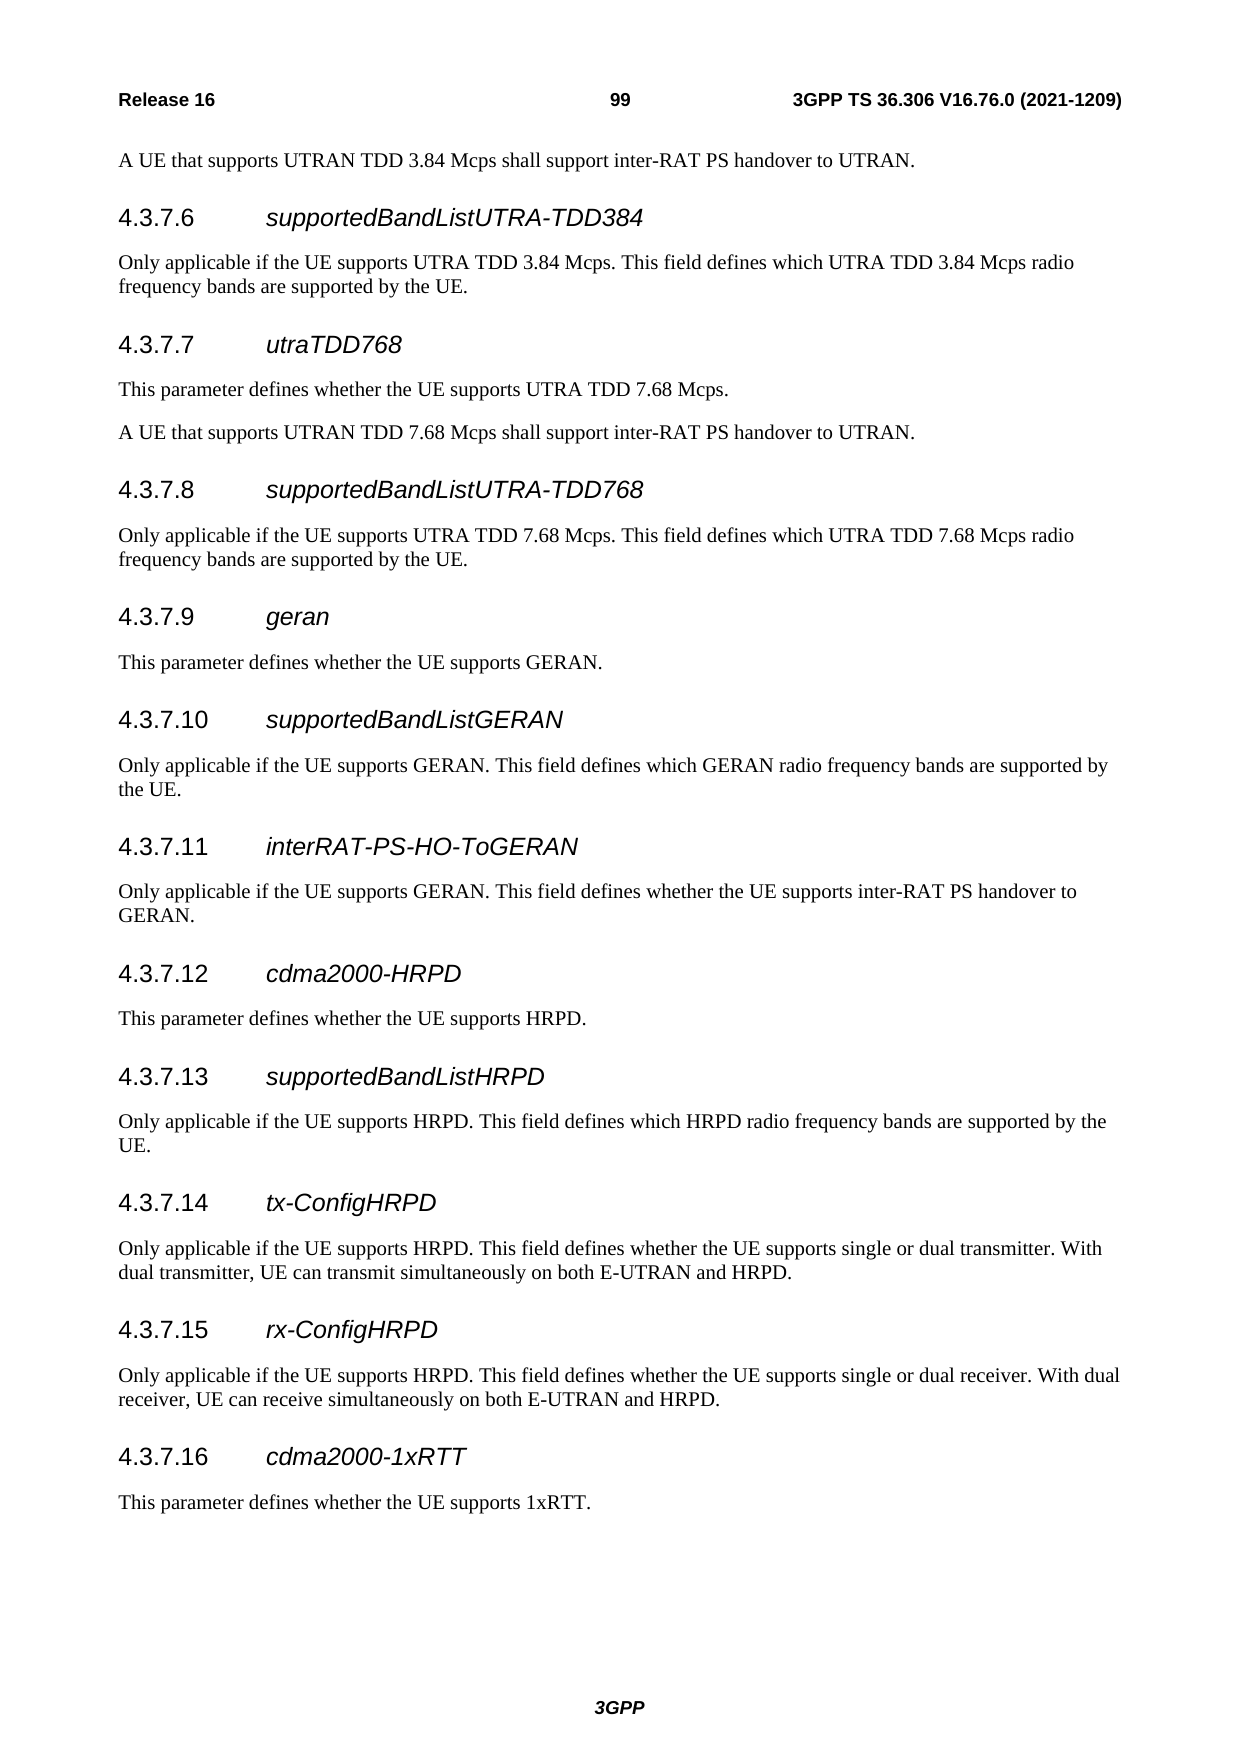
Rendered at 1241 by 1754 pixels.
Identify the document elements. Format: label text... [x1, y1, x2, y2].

text This parameter defines whether the UE supports 1xRTT. [118, 1490, 1122, 1514]
subtitle 4.3.7.12 cdma2000-HRPD [118, 959, 1122, 987]
text This parameter defines whether the UE supports GERAN. [118, 650, 1122, 674]
subtitle 4.3.7.7 utraTDD768 [118, 330, 1122, 358]
subtitle 4.3.7.14 tx-ConfigHRPD [118, 1188, 1122, 1217]
text Only applicable if the UE supports HRPD. This field defines whether the UE supports single or dual receiver. With dual receiver, UE can receive simultaneously on both E-UTRAN and HRPD. [118, 1363, 1122, 1411]
subtitle 4.3.7.16 cdma2000-1xRTT [118, 1442, 1122, 1471]
text A UE that supports UTRAN TDD 7.68 Mcps shall support inter-RAT PS handover to UTRAN. [118, 420, 1122, 444]
subtitle 4.3.7.6 supportedBandListUTRA-TDD384 [118, 203, 1122, 232]
text Only applicable if the UE supports GERAN. This field defines which GERAN radio frequency bands are supported by the UE. [118, 752, 1122, 801]
text Only applicable if the UE supports UTRA TDD 7.68 Mcps. This field defines which UTRA TDD 7.68 Mcps radio frequency bands are supported by the UE. [118, 523, 1122, 571]
subtitle 4.3.7.15 rx-ConfigHRPD [118, 1315, 1122, 1344]
text A UE that supports UTRAN TDD 3.84 Mcps shall support inter-RAT PS handover to UTRAN. [118, 147, 1122, 172]
subtitle 4.3.7.9 geran [118, 602, 1122, 631]
subtitle 4.3.7.10 supportedBandListGERAN [118, 705, 1122, 734]
text Only applicable if the UE supports GERAN. This field defines whether the UE supports inter-RAT PS handover to GERAN. [118, 879, 1122, 927]
text This parameter defines whether the UE supports UTRA TDD 7.68 Mcps. [118, 377, 1122, 401]
subtitle 4.3.7.13 supportedBandListHRPD [118, 1062, 1122, 1090]
subtitle 4.3.7.8 supportedBandListUTRA-TDD768 [118, 475, 1122, 504]
text This parameter defines whether the UE supports HRPD. [118, 1006, 1122, 1030]
text Only applicable if the UE supports HRPD. This field defines which HRPD radio frequency bands are supported by the UE. [118, 1109, 1122, 1157]
subtitle 4.3.7.11 interRAT-PS-HO-ToGERAN [118, 832, 1122, 861]
text Only applicable if the UE supports HRPD. This field defines whether the UE supports single or dual transmitter. With dual transmitter, UE can transmit simultaneously on both E-UTRAN and HRPD. [118, 1236, 1122, 1284]
text Only applicable if the UE supports UTRA TDD 3.84 Mcps. This field defines which UTRA TDD 3.84 Mcps radio frequency bands are supported by the UE. [118, 250, 1122, 298]
